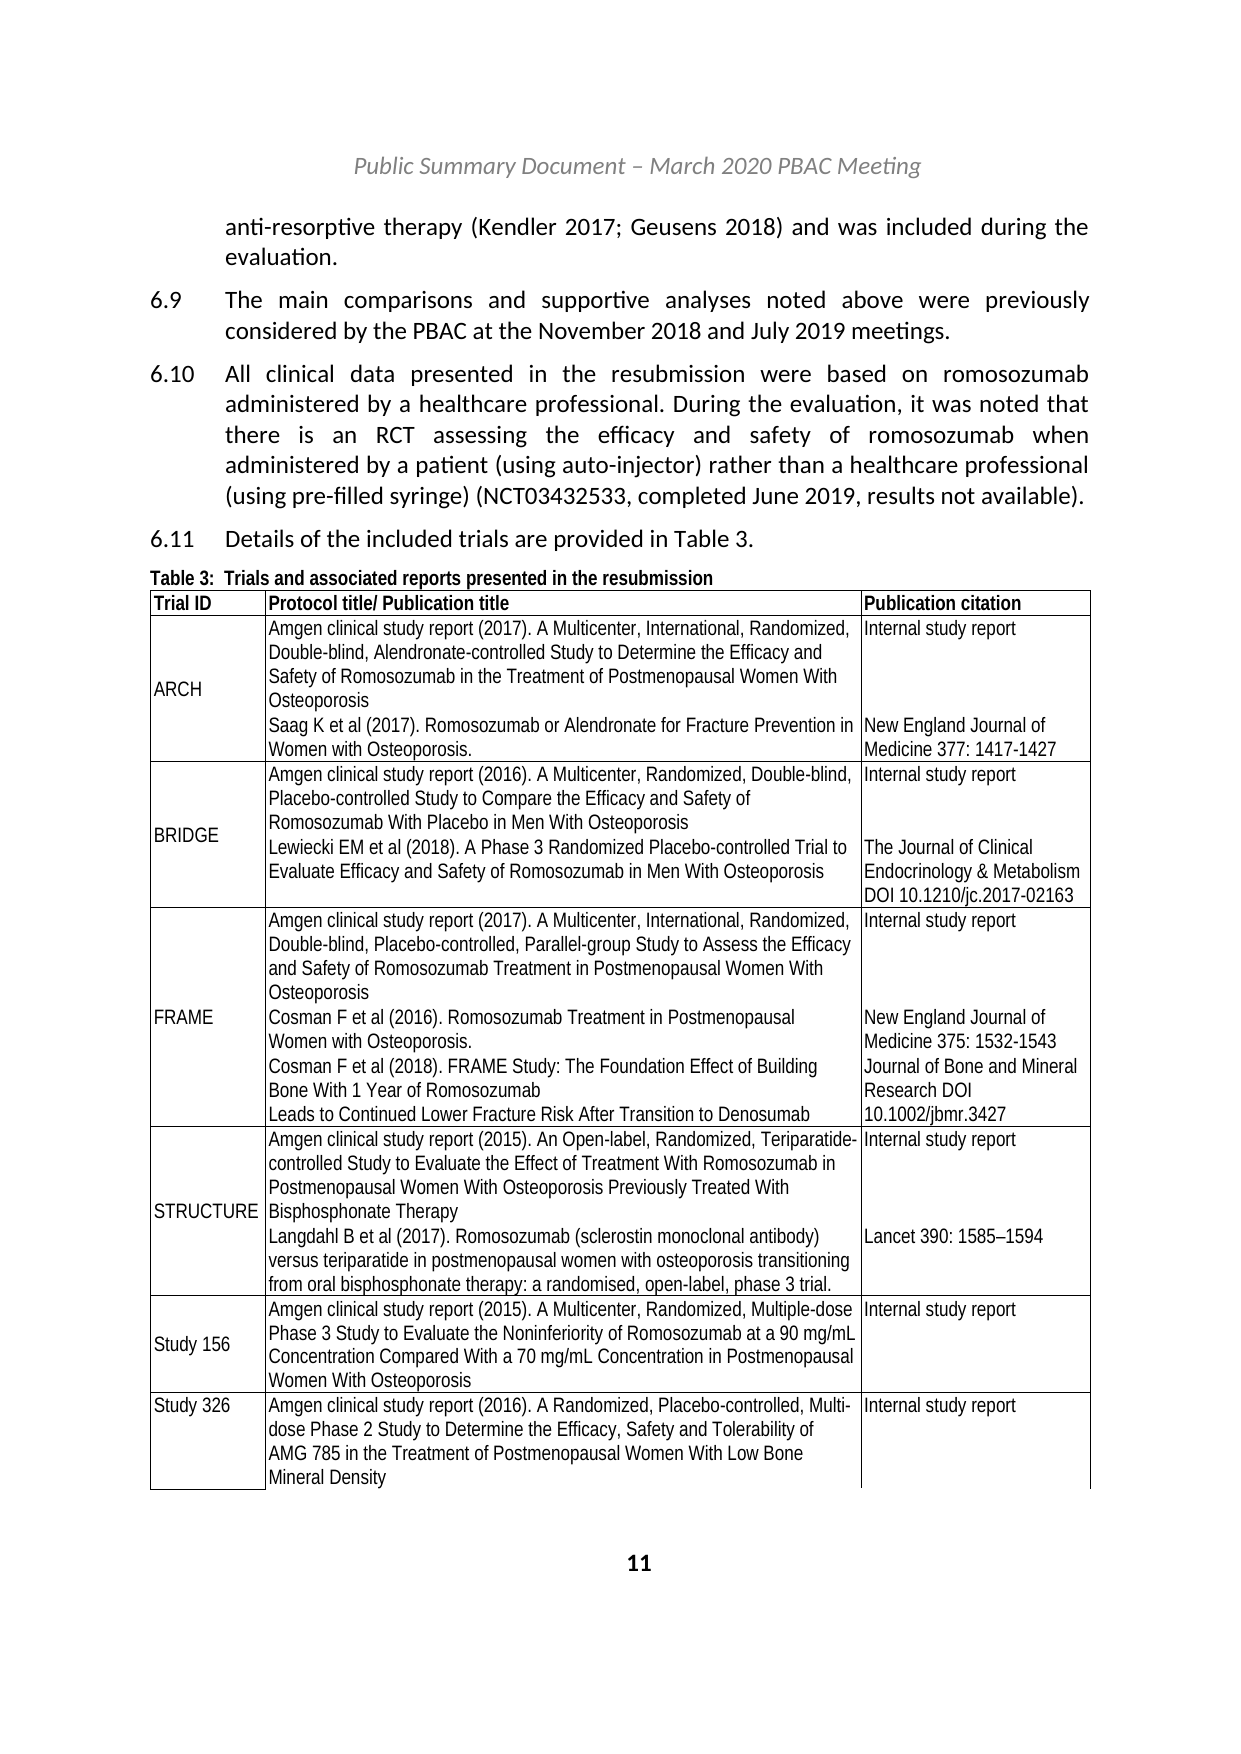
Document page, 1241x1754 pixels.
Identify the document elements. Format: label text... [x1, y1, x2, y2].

table_cell Cosman F et al (2016). Romosozumab Treatment in Postmenopausal Women with Osteoporosis. [266, 1004, 861, 1053]
table_cell Amgen clinical study report (2016). A Multicenter, Randomized, Double-blind, Placebo-controlled Study to Compare the Efficacy and Safety of Romosozumab With Placebo in Men With Osteoporosis [266, 762, 861, 834]
table_cell Amgen clinical study report (2017). A Multicenter, International, Randomized, Double-blind, Placebo-controlled, Parallel-group Study to Assess the Efficacy and Safety of Romosozumab Treatment in Postmenopausal Women With Osteoporosis [266, 908, 861, 1004]
table_cell Internal study report [862, 762, 1090, 834]
table_cell The Journal of Clinical Endocrinology & Metabolism DOI 10.1210/jc.2017-02163 [862, 834, 1090, 907]
list All clinical data presented in the resubmission were based on romosozumab administered by a healthcare professional. During the evaluation, it was noted that there is an RCT assessing the efficacy and safety of romosozumab when administered by a patient (using auto-injector) rather than a healthcare professional (using pre-filled syringe) (NCT03432533, completed June 2019, results not available). [150, 358, 1090, 511]
table_cell ARCH [151, 616, 265, 761]
table_cell Amgen clinical study report (2016). A Randomized, Placebo-controlled, Multi-dose Phase 2 Study to Determine the Efficacy, Safety and Tolerability of AMG 785 in the Treatment of Postmenopausal Women With Low Bone Mineral Density [266, 1393, 861, 1489]
table_header Publication citation [862, 591, 1090, 615]
list Details of the included trials are provided in Table 3. [150, 523, 1090, 554]
table_cell Amgen clinical study report (2017). A Multicenter, International, Randomized, Double-blind, Alendronate-controlled Study to Determine the Efficacy and Safety of Romosozumab in the Treatment of Postmenopausal Women With Osteoporosis [266, 616, 861, 712]
table_cell Internal study report [862, 908, 1090, 1004]
table_cell BRIDGE [151, 762, 265, 907]
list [150, 211, 1090, 272]
table_cell Internal study report [862, 616, 1090, 712]
table_cell FRAME [151, 908, 265, 1126]
table_cell Cosman F et al (2018). FRAME Study: The Foundation Effect of Building Bone With 1 Year of Romosozumab Leads to Continued Lower Fracture Risk After Transition to Denosumab [266, 1053, 861, 1126]
table_cell Lewiecki EM et al (2018). A Phase 3 Randomized Placebo-controlled Trial to Evaluate Efficacy and Safety of Romosozumab in Men With Osteoporosis [266, 834, 861, 907]
text Table 3: Trials and associated reports presented in the resubmission [150, 566, 1090, 590]
table_cell Lancet 390: 1585–1594 [862, 1223, 1090, 1295]
table_cell Internal study report [862, 1296, 1090, 1392]
table_header Trial ID [151, 591, 265, 615]
table_cell Study 156 [151, 1296, 265, 1392]
table_cell Amgen clinical study report (2015). A Multicenter, Randomized, Multiple-dose Phase 3 Study to Evaluate the Noninferiority of Romosozumab at a 90 mg/mL Concentration Compared With a 70 mg/mL Concentration in Postmenopausal Women With Osteoporosis [266, 1296, 861, 1392]
list The main comparisons and supportive analyses noted above were previously considered by the PBAC at the November 2018 and July 2019 meetings. [150, 284, 1090, 346]
table_cell Langdahl B et al (2017). Romosozumab (sclerostin monoclonal antibody) versus teriparatide in postmenopausal women with osteoporosis transitioning from oral bisphosphonate therapy: a randomised, open-label, phase 3 trial. [266, 1223, 861, 1295]
table_header Protocol title/ Publication title [266, 591, 861, 615]
table_cell New England Journal of Medicine 377: 1417-1427 [862, 712, 1090, 761]
table_cell STRUCTURE [151, 1127, 265, 1295]
table_cell New England Journal of Medicine 375: 1532-1543 [862, 1004, 1090, 1053]
table_cell Journal of Bone and Mineral Research DOI 10.1002/jbmr.3427 [862, 1053, 1090, 1126]
table_cell Amgen clinical study report (2015). An Open-label, Randomized, Teriparatide-controlled Study to Evaluate the Effect of Treatment With Romosozumab in Postmenopausal Women With Osteoporosis Previously Treated With Bisphosphonate Therapy [266, 1127, 861, 1222]
table_cell Internal study report [861, 1393, 1090, 1489]
table_cell Internal study report [862, 1127, 1090, 1222]
table_cell Saag K et al (2017). Romosozumab or Alendronate for Fracture Prevention in Women with Osteoporosis. [266, 712, 861, 761]
table_cell Study 326 [151, 1393, 265, 1489]
